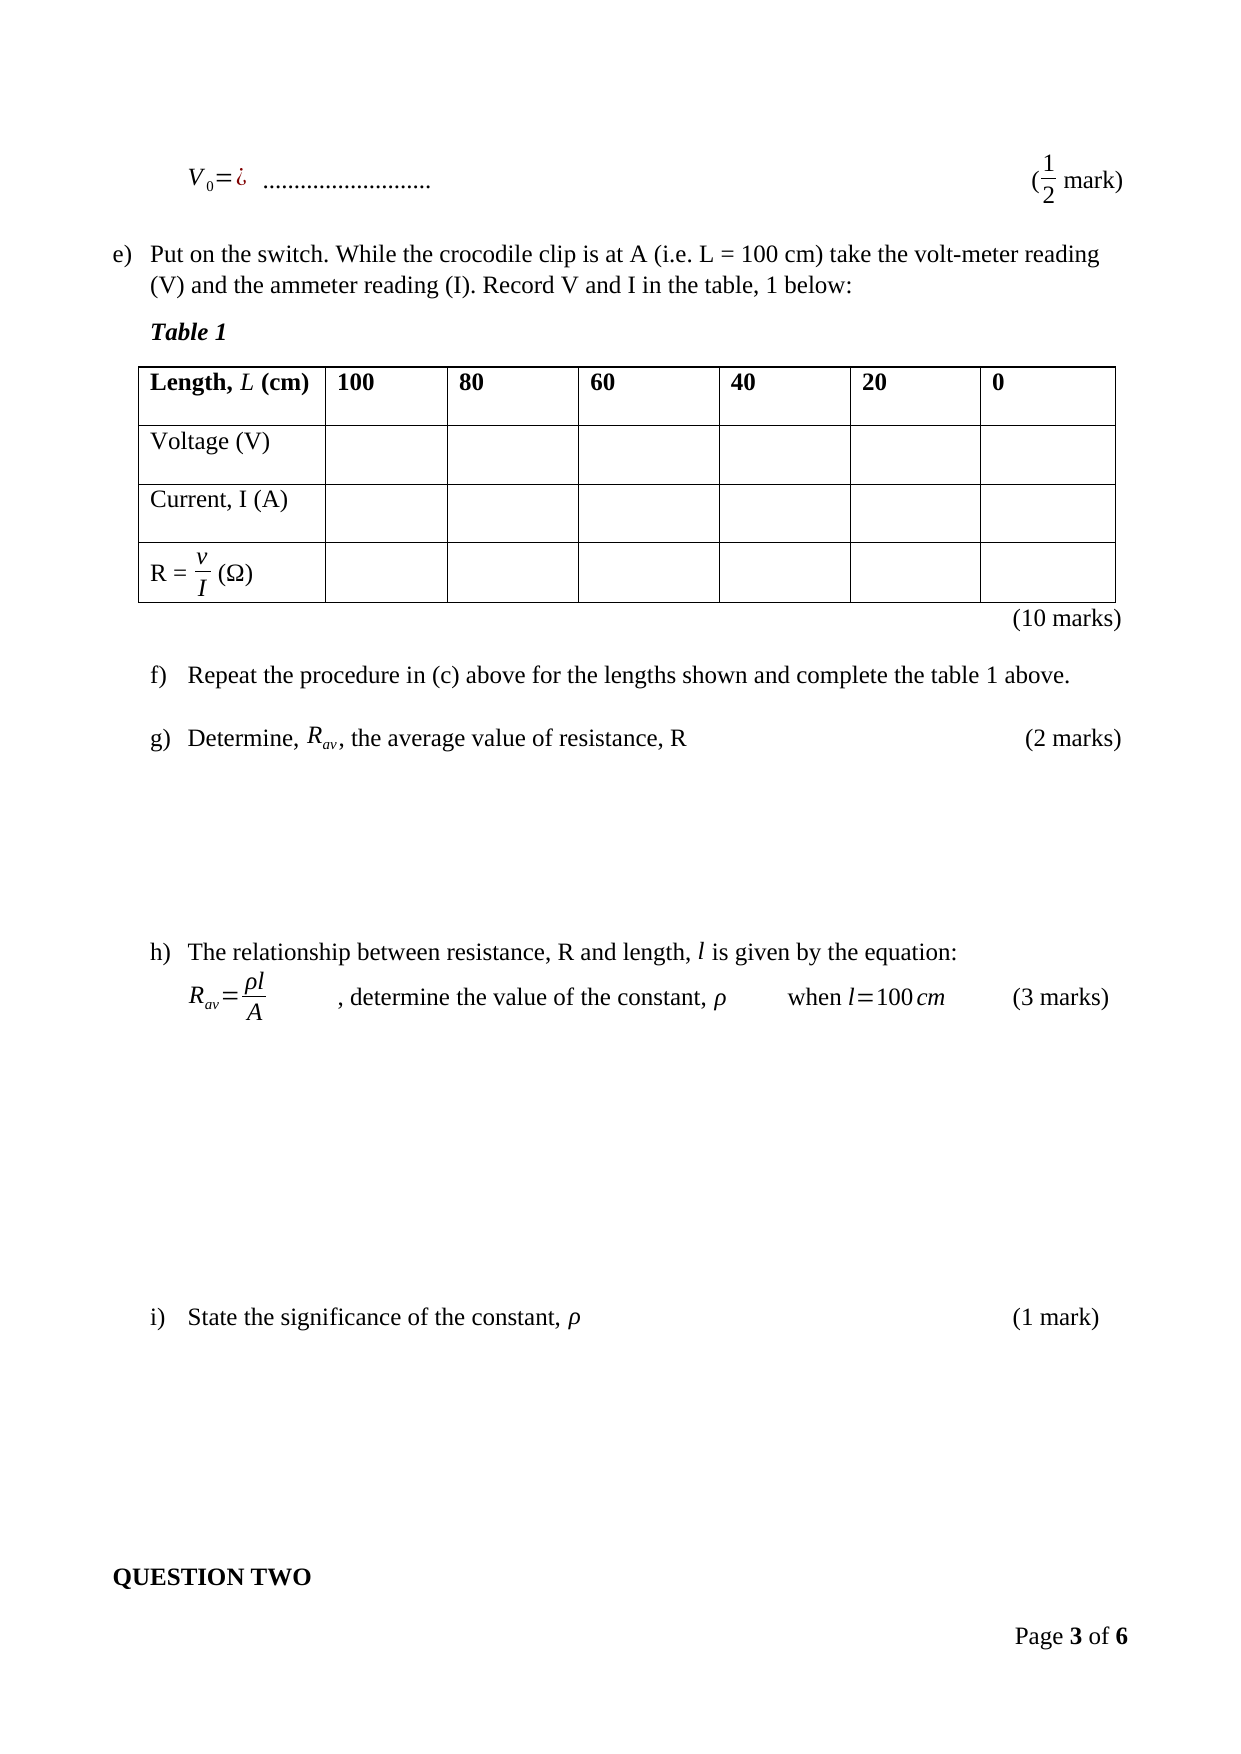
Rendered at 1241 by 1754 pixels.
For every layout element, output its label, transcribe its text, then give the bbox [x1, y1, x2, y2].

table_cell R = (Ω) [139, 543, 325, 602]
table_cell [326, 426, 447, 483]
table_cell [326, 485, 447, 542]
list Put on the switch. While the crocodile clip is at A (i.e. L = 100 cm) take the volt-meter reading (V) and the ammeter reading (I). Record V and I in the table, 1 below: [112, 239, 1128, 298]
table_cell [448, 426, 578, 483]
text Table 1 [150, 317, 1128, 346]
table_header 40 [720, 368, 850, 425]
table_cell Voltage (V) [139, 426, 325, 483]
list State the significance of the constant, (1 mark) [150, 1302, 1128, 1331]
table_cell [448, 485, 578, 542]
table_header 20 [851, 368, 980, 425]
table_cell Current, I (A) [139, 485, 325, 542]
table_cell [981, 543, 1115, 602]
text ........................... ( mark) [187, 150, 1128, 209]
table_cell [579, 485, 719, 542]
table_header 100 [326, 368, 447, 425]
table_cell [720, 543, 850, 602]
table_header 80 [448, 368, 578, 425]
table_cell [448, 543, 578, 602]
text QUESTION TWO [112, 1562, 1128, 1591]
table_header 0 [981, 368, 1115, 425]
table_cell [851, 485, 980, 542]
text (10 marks) [112, 603, 1128, 632]
table_header Length, (cm) [139, 368, 325, 425]
table_header 60 [579, 368, 719, 425]
table_cell [579, 426, 719, 483]
table_cell [326, 543, 447, 602]
list , determine the value of the constant, when (3 marks) [187, 967, 1128, 1026]
table_cell [851, 543, 980, 602]
table_cell [579, 543, 719, 602]
list Determine, , the average value of resistance, R (2 marks) [150, 721, 1128, 753]
table_cell [981, 426, 1115, 483]
table_cell [981, 485, 1115, 542]
list The relationship between resistance, R and length, is given by the equation: [150, 937, 1128, 966]
table_cell [720, 426, 850, 483]
table_cell [851, 426, 980, 483]
list Repeat the procedure in (c) above for the lengths shown and complete the table 1 above. [150, 661, 1128, 689]
table_cell [720, 485, 850, 542]
